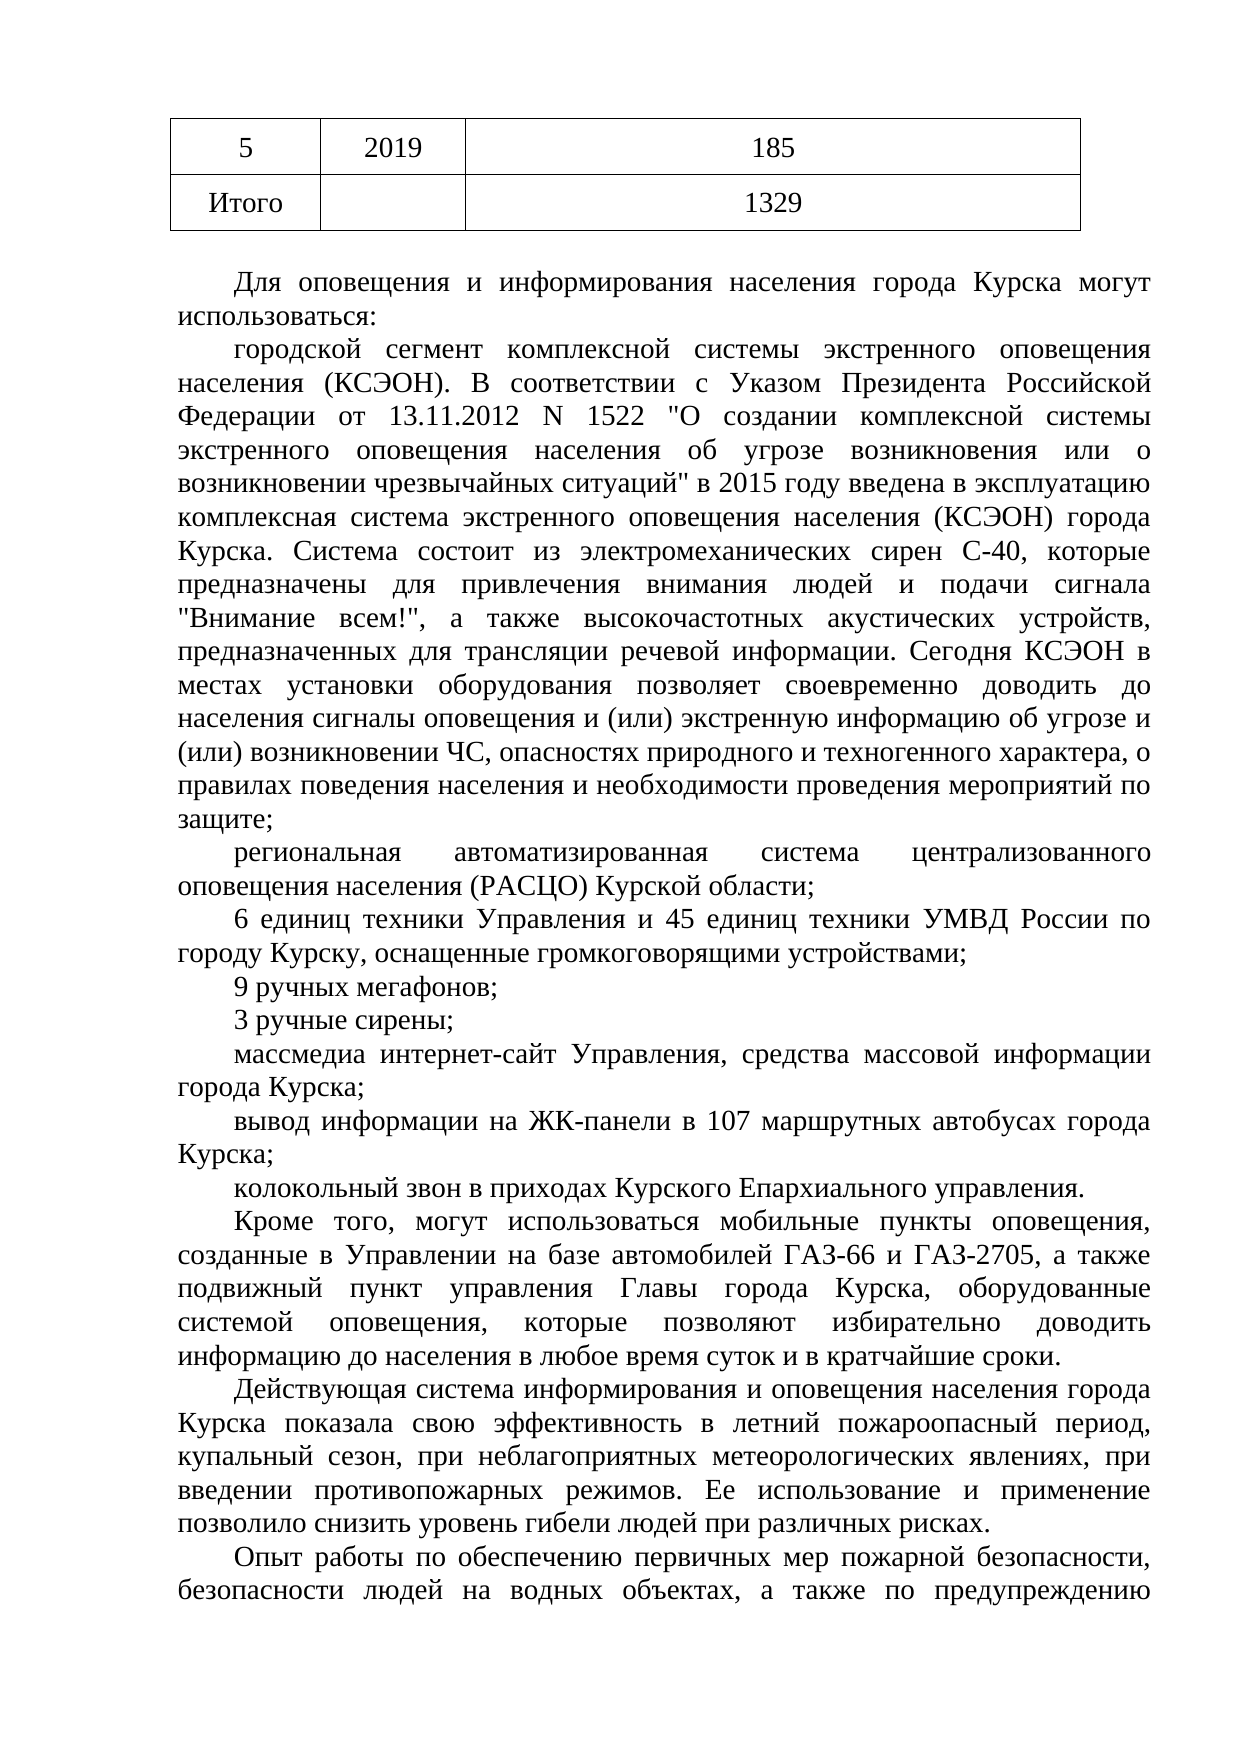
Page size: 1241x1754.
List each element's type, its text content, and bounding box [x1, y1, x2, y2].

text региональная автоматизированная система централизованного оповещения населения (РАСЦО) Курской области; [177, 834, 1152, 902]
table_cell 2019 [321, 119, 465, 174]
text вывод информации на ЖК-панели в 107 маршрутных автобусах города Курска; [177, 1103, 1152, 1170]
text городской сегмент комплексной системы экстренного оповещения населения (КСЭОН). В соответствии с Указом Президента Российской Федерации от 13.11.2012 N 1522 "О создании комплексной системы экстренного оповещения населения об угрозе возникновения или о возникновении чрезвычайных ситуаций" в 2015 году введена в эксплуатацию комплексная система экстренного оповещения населения (КСЭОН) города Курска. Система состоит из электромеханических сирен С-40, которые предназначены для привлечения внимания людей и подачи сигнала "Внимание всем!", а также высокочастотных акустических устройств, предназначенных для трансляции речевой информации. Сегодня КСЭОН в местах установки оборудования позволяет своевременно доводить до населения сигналы оповещения и (или) экстренную информацию об угрозе и (или) возникновении ЧС, опасностях природного и техногенного характера, о правилах поведения населения и необходимости проведения мероприятий по защите; [177, 331, 1152, 834]
text 9 ручных мегафонов; [177, 969, 1152, 1002]
table_cell 185 [466, 119, 1080, 174]
table_cell 5 [171, 119, 320, 174]
text массмедиа интернет-сайт Управления, средства массовой информации города Курска; [177, 1036, 1152, 1103]
table_cell 1329 [466, 175, 1080, 230]
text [177, 1539, 1152, 1606]
text Действующая система информирования и оповещения населения города Курска показала свою эффективность в летний пожароопасный период, купальный сезон, при неблагоприятных метеорологических явлениях, при введении противопожарных режимов. Ее использование и применение позволило снизить уровень гибели людей при различных рисках. [177, 1371, 1152, 1539]
text 6 единиц техники Управления и 45 единиц техники УМВД России по городу Курску, оснащенные громкоговорящими устройствами; [177, 902, 1152, 969]
table_cell [321, 175, 465, 230]
text 3 ручные сирены; [177, 1002, 1152, 1036]
text колокольный звон в приходах Курского Епархиального управления. [177, 1170, 1152, 1203]
text Кроме того, могут использоваться мобильные пункты оповещения, созданные в Управлении на базе автомобилей ГАЗ-66 и ГАЗ-2705, а также подвижный пункт управления Главы города Курска, оборудованные системой оповещения, которые позволяют избирательно доводить информацию до населения в любое время суток и в кратчайшие сроки. [177, 1203, 1152, 1371]
text Для оповещения и информирования населения города Курска могут использоваться: [177, 264, 1152, 331]
table_cell Итого [171, 175, 320, 230]
